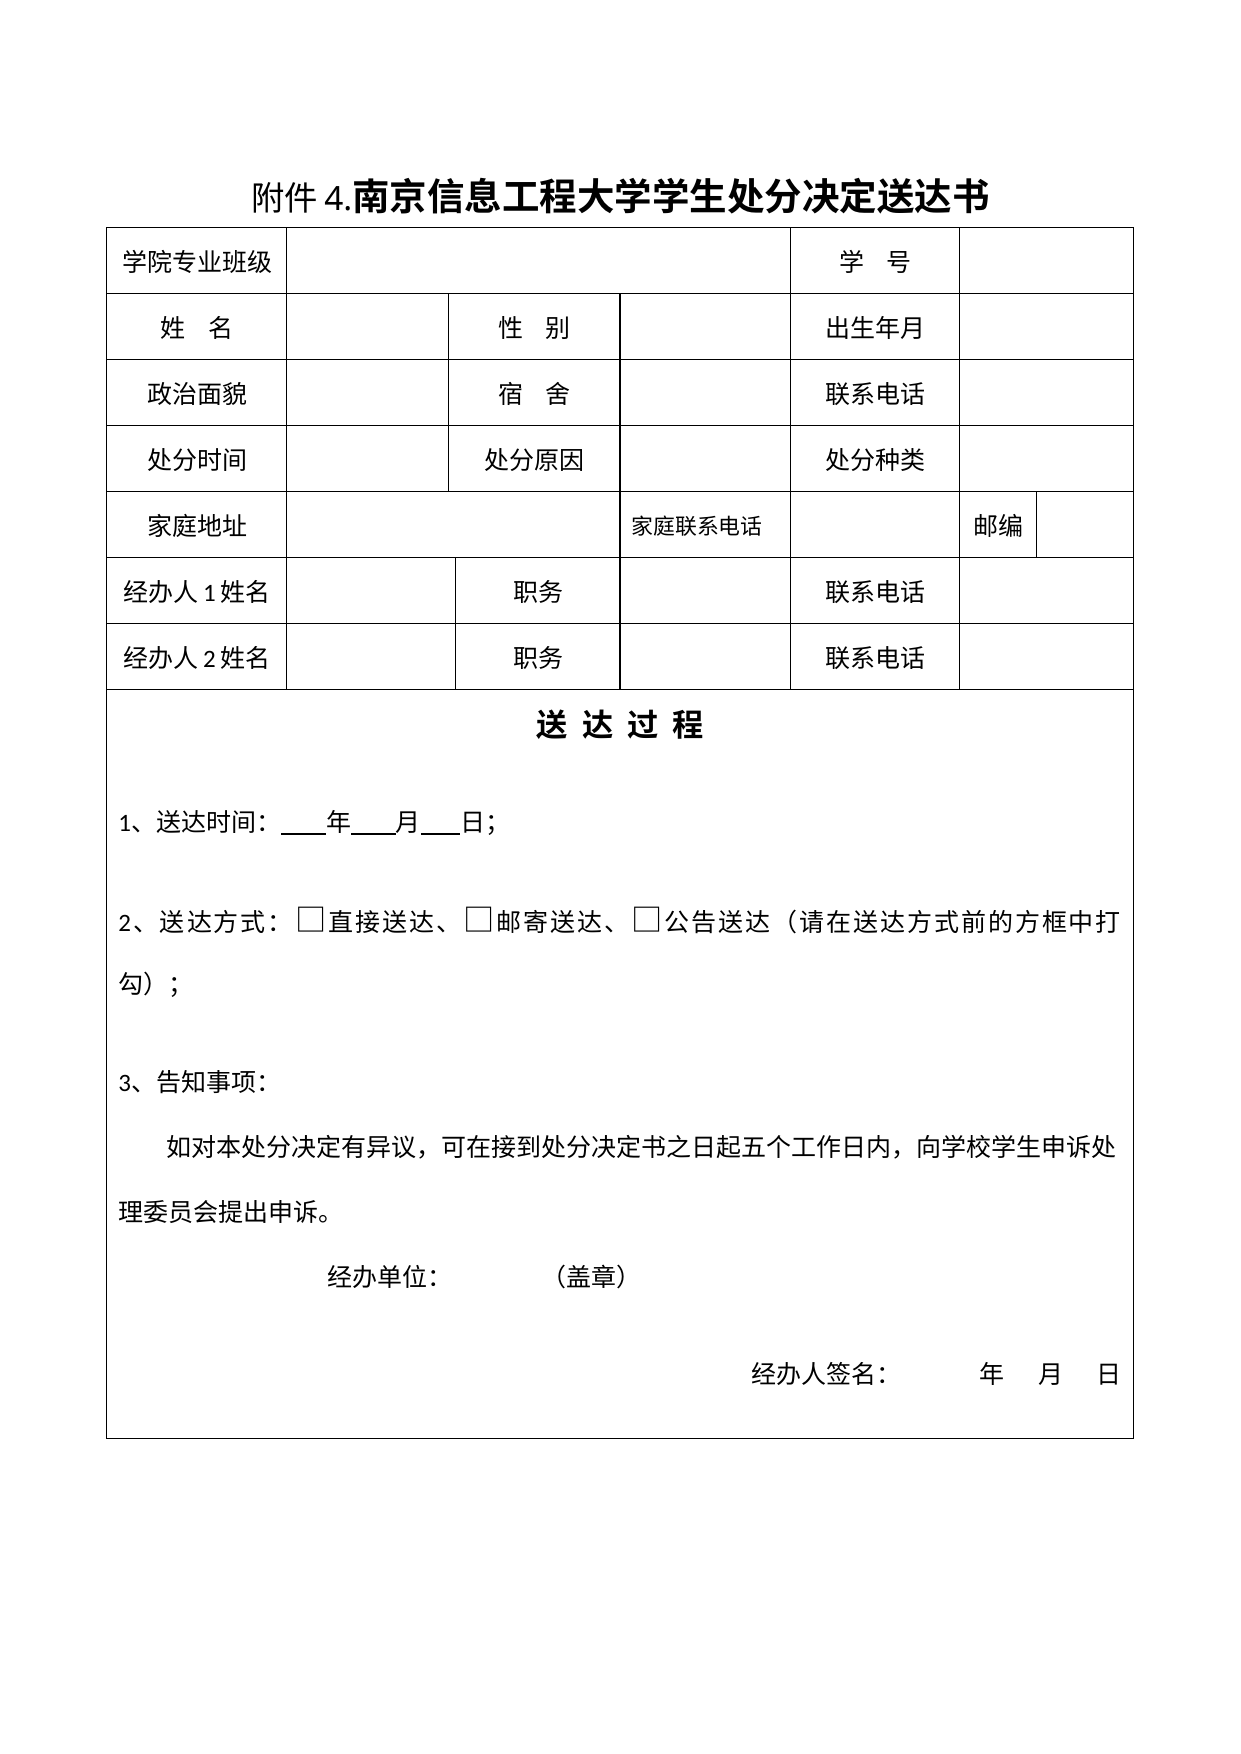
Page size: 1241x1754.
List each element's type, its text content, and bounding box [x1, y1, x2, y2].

table_cell 出生年月 [791, 294, 959, 359]
table_cell 性 别 [449, 294, 619, 359]
table_cell [287, 558, 455, 623]
table_cell 联系电话 [791, 360, 959, 425]
table_cell 处分原因 [449, 426, 619, 491]
table_cell [791, 492, 959, 557]
text 附件4.南京信息工程大学学生处分决定送达书 [187, 162, 1053, 227]
table_cell [960, 426, 1133, 491]
table_cell [287, 624, 455, 689]
table_cell [960, 294, 1133, 359]
table_cell 经办人1姓名 [107, 558, 286, 623]
table_header [960, 228, 1133, 293]
table_cell 送 达 过 程 1、送达时间： 年 月 日； 2、送达方式：□直接送达、□邮寄送达、□公告送达（请在送达方式前的方框中打勾）； 3、告知事项： 如对本处分决定有异议，可在接到处分决定书之日起五个工作日内，向学校学生申诉处理委员会提出申诉。 经办单位： （盖章） 经办人签名： 年 月 日 [107, 690, 1133, 1438]
table_header 学院专业班级 [107, 228, 286, 293]
table_cell 处分时间 [107, 426, 286, 491]
table_cell [1037, 492, 1133, 557]
table_cell [621, 558, 790, 623]
table_cell 政治面貌 [107, 360, 286, 425]
table_cell [960, 624, 1133, 689]
table_cell [287, 426, 448, 491]
table_cell 宿 舍 [449, 360, 619, 425]
table_cell 职务 [456, 624, 619, 689]
table_cell 家庭联系电话 [621, 492, 790, 557]
table_cell [621, 624, 790, 689]
table_cell [287, 492, 619, 557]
table_cell 姓 名 [107, 294, 286, 359]
table_cell [287, 294, 448, 359]
table_cell 联系电话 [791, 558, 959, 623]
table_cell [287, 360, 448, 425]
table_cell 处分种类 [791, 426, 959, 491]
table_cell 经办人2姓名 [107, 624, 286, 689]
table_header 学 号 [791, 228, 959, 293]
table_cell [960, 360, 1133, 425]
table_cell [621, 294, 790, 359]
table_cell 联系电话 [791, 624, 959, 689]
table_cell [621, 426, 790, 491]
table_header [287, 228, 790, 293]
table_cell 家庭地址 [107, 492, 286, 557]
table_cell [960, 558, 1133, 623]
table_cell 职务 [456, 558, 619, 623]
table_cell [621, 360, 790, 425]
table_cell 邮编 [960, 492, 1036, 557]
